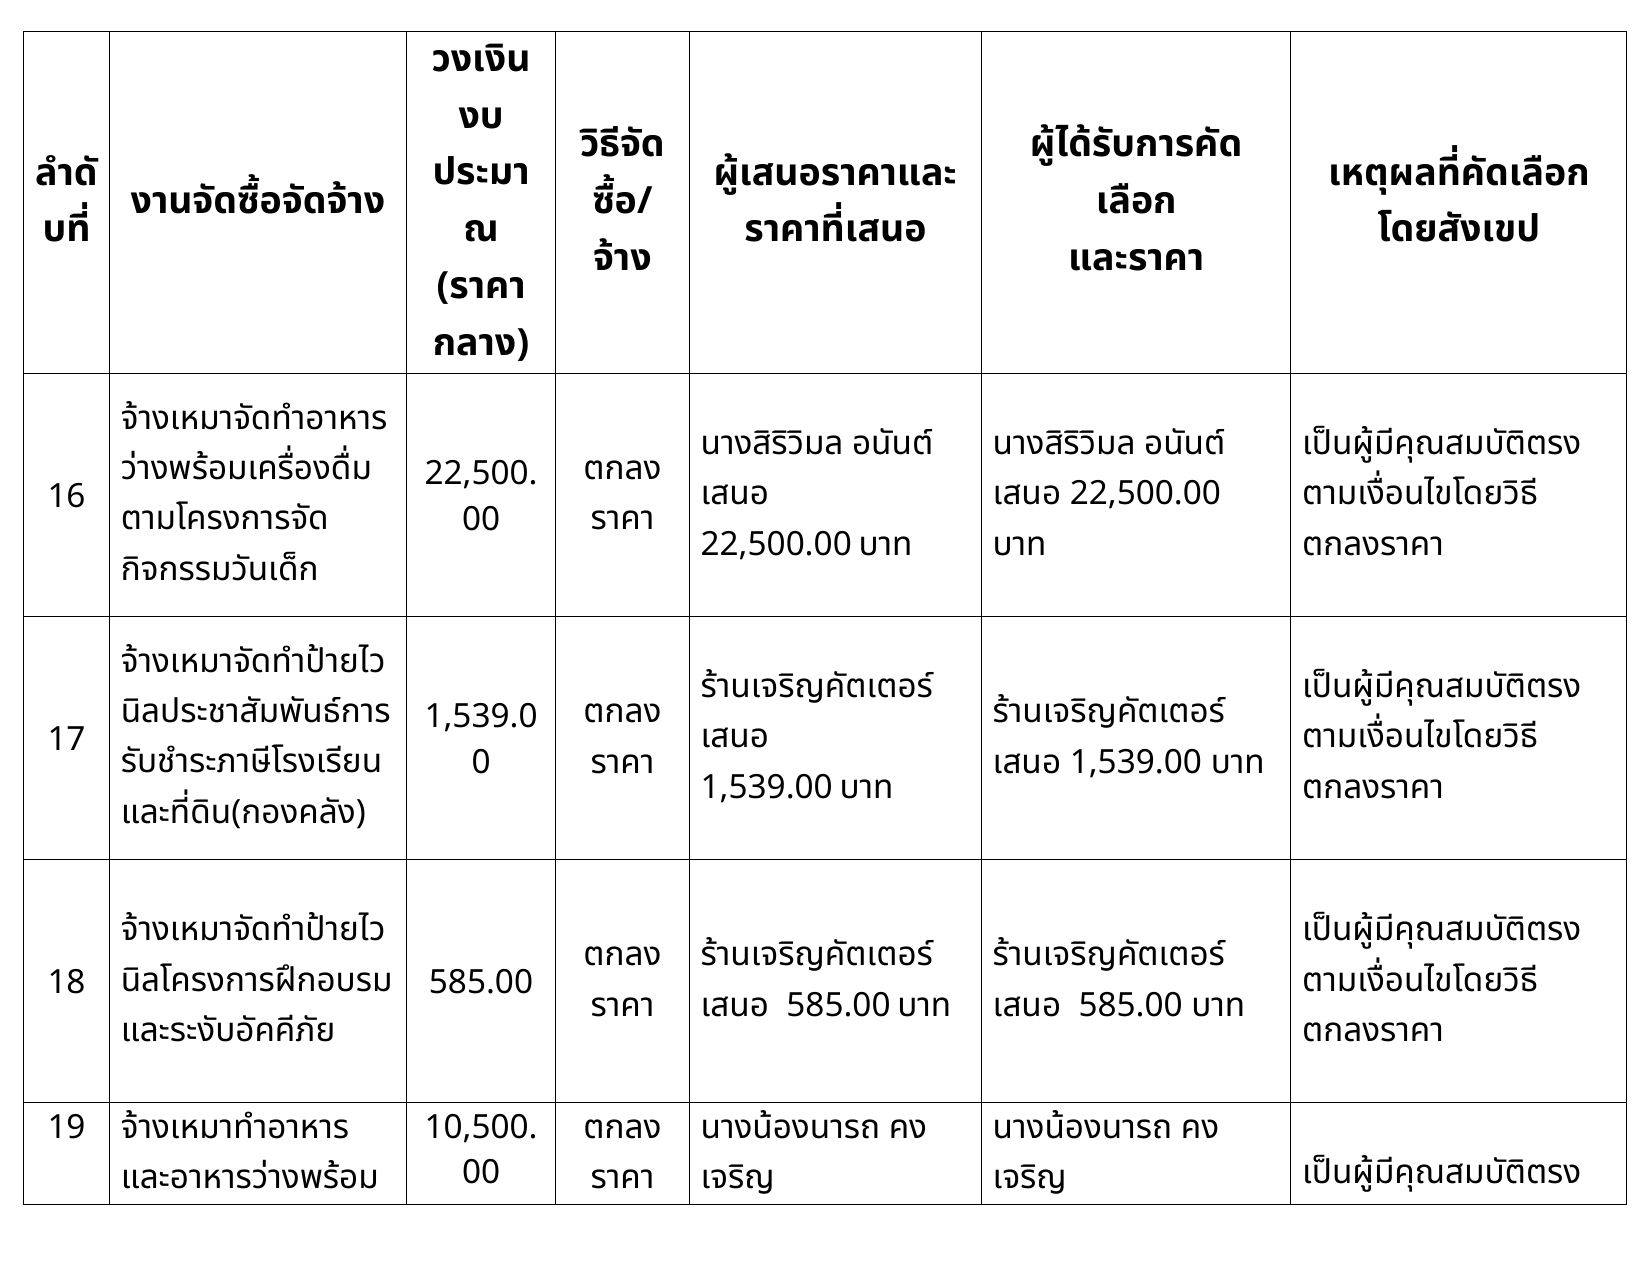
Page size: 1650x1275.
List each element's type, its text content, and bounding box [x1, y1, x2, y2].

table_cell 18 [24, 860, 109, 1102]
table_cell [1291, 1103, 1626, 1204]
table_header ผู้เสนอราคาและราคาที่เสนอ [690, 32, 981, 372]
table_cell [110, 1103, 406, 1204]
table_cell จ้างเหมาจัดทำป้ายไวนิลประชาสัมพันธ์การรับชำระภาษีโรงเรียนและที่ดิน(กองคลัง) [110, 617, 406, 859]
table_cell นางสิริวิมล อนันต์ เสนอ 22,500.00 บาท [982, 374, 1290, 616]
table_cell ร้านเจริญคัตเตอร์ เสนอ 1,539.00บาท [690, 617, 981, 859]
table_cell 19 [24, 1103, 109, 1204]
table_cell จ้างเหมาจัดทำป้ายไวนิลโครงการฝึกอบรมและระงับอัคคีภัย [110, 860, 406, 1102]
table_cell 585.00 [407, 860, 555, 1102]
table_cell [690, 1103, 981, 1204]
table_header งานจัดซื้อจัดจ้าง [110, 32, 406, 372]
table_cell เป็นผู้มีคุณสมบัติตรงตามเงื่อนไขโดยวิธีตกลงราคา [1291, 617, 1626, 859]
table_header เหตุผลที่คัดเลือกโดยสังเขป [1291, 32, 1626, 372]
table_header วิธีจัดซื้อ/จ้าง [556, 32, 689, 372]
table_cell 16 [24, 374, 109, 616]
table_header วงเงินงบประมาณ (ราคากลาง) [407, 32, 555, 372]
table_cell ร้านเจริญคัตเตอร์ เสนอ 585.00บาท [690, 860, 981, 1102]
table_cell เป็นผู้มีคุณสมบัติตรงตามเงื่อนไขโดยวิธีตกลงราคา [1291, 374, 1626, 616]
table_header ลำดับที่ [24, 32, 109, 372]
table_cell 10,500.00 [407, 1103, 555, 1204]
table_header ผู้ได้รับการคัดเลือก และราคา [982, 32, 1290, 372]
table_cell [982, 1103, 1290, 1204]
table_cell ตกลงราคา [556, 617, 689, 859]
table_cell ตกลงราคา [556, 374, 689, 616]
table_cell ตกลงราคา [556, 860, 689, 1102]
table_cell 17 [24, 617, 109, 859]
table_cell ร้านเจริญคัตเตอร์ เสนอ 1,539.00 บาท [982, 617, 1290, 859]
table_cell 1,539.00 [407, 617, 555, 859]
table_cell 22,500.00 [407, 374, 555, 616]
table_cell จ้างเหมาจัดทำอาหารว่างพร้อมเครื่องดื่มตามโครงการจัดกิจกรรมวันเด็ก [110, 374, 406, 616]
table_cell ร้านเจริญคัตเตอร์ เสนอ 585.00 บาท [982, 860, 1290, 1102]
table_cell ตกลงราคา [556, 1103, 689, 1204]
table_cell นางสิริวิมล อนันต์ เสนอ 22,500.00บาท [690, 374, 981, 616]
table_cell เป็นผู้มีคุณสมบัติตรงตามเงื่อนไขโดยวิธีตกลงราคา [1291, 860, 1626, 1102]
